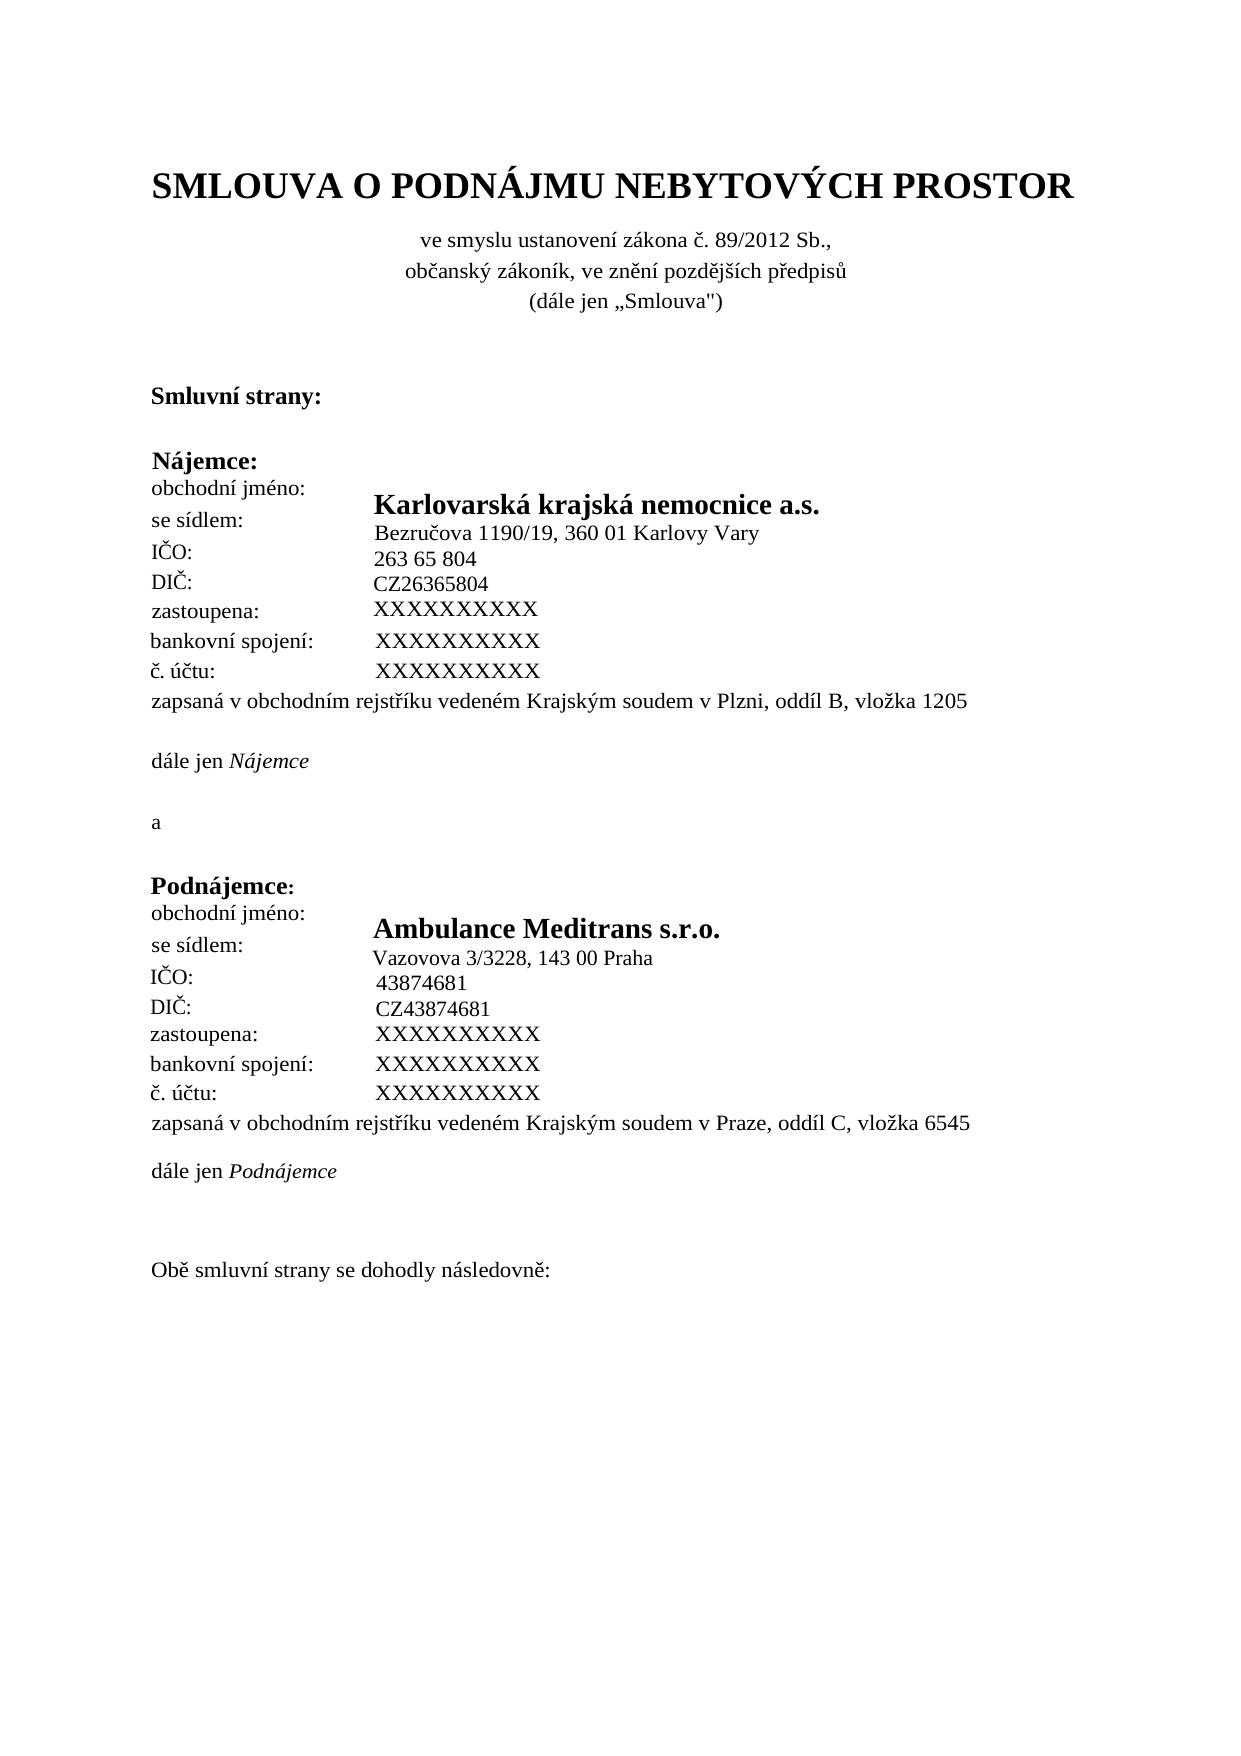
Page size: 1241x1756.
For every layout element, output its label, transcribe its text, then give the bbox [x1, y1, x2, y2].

text Bezručova 1190/19, 360 01 Karlovy Vary [374, 520, 1232, 546]
text IČO: DIČ: [150, 964, 210, 1019]
text IČO: DIČ: [151, 539, 221, 594]
text Obě smluvní strany se dohodly následovně: [151, 1257, 1232, 1282]
text ve smyslu ustanovení zákona č. 89/2012 Sb., občanský zákoník, ve znění pozdějších předpisů [386, 227, 866, 283]
text a [151, 808, 1232, 835]
text CZ26365804 [373, 571, 1232, 596]
text Nájemce: [152, 446, 324, 475]
text 43874681 [376, 970, 1232, 996]
text bankovní spojení: XXXXXXXXXX [119, 628, 1067, 653]
text dále jen Nájemce [151, 748, 1069, 773]
text obchodní jméno: se sídlem: [151, 475, 324, 532]
text obchodní jméno: se sídlem: [151, 899, 328, 957]
text Vazovova 3/3228, 143 00 Praha [372, 945, 1232, 970]
text CZ43874681 [375, 996, 1232, 1021]
text č. účtu: XXXXXXXXXX [89, 658, 1067, 683]
text SMLOUVA O PODNÁJMU NEBYTOVÝCH PROSTOR [151, 163, 1232, 206]
text (dále jen „Smlouva") [386, 288, 866, 313]
subtitle Ambulance Meditrans s.r.o. [373, 912, 1232, 945]
text XXXXXXXXXX [373, 596, 1067, 621]
text zastoupena: [151, 598, 324, 624]
text Smluvní strany: [151, 381, 1232, 410]
text Karlovarská krajská nemocnice a.s. [373, 487, 1232, 520]
text dále jen Podnájemce [151, 1158, 1232, 1183]
text zastoupena: XXXXXXXXXX [119, 1021, 1067, 1046]
text zapsaná v obchodním rejstříku vedeném Krajským soudem v Plzni, oddíl B, vložka 1205 [151, 688, 1069, 713]
text Podnájemce: [150, 871, 327, 899]
text č. účtu: XXXXXXXXXX [119, 1080, 1067, 1105]
text bankovní spojení: XXXXXXXXXX [89, 1051, 1067, 1076]
text 263 65 804 [373, 546, 1232, 571]
text zapsaná v obchodním rejstříku vedeném Krajským soudem v Praze, oddíl C, vložka 6545 [151, 1110, 1232, 1135]
